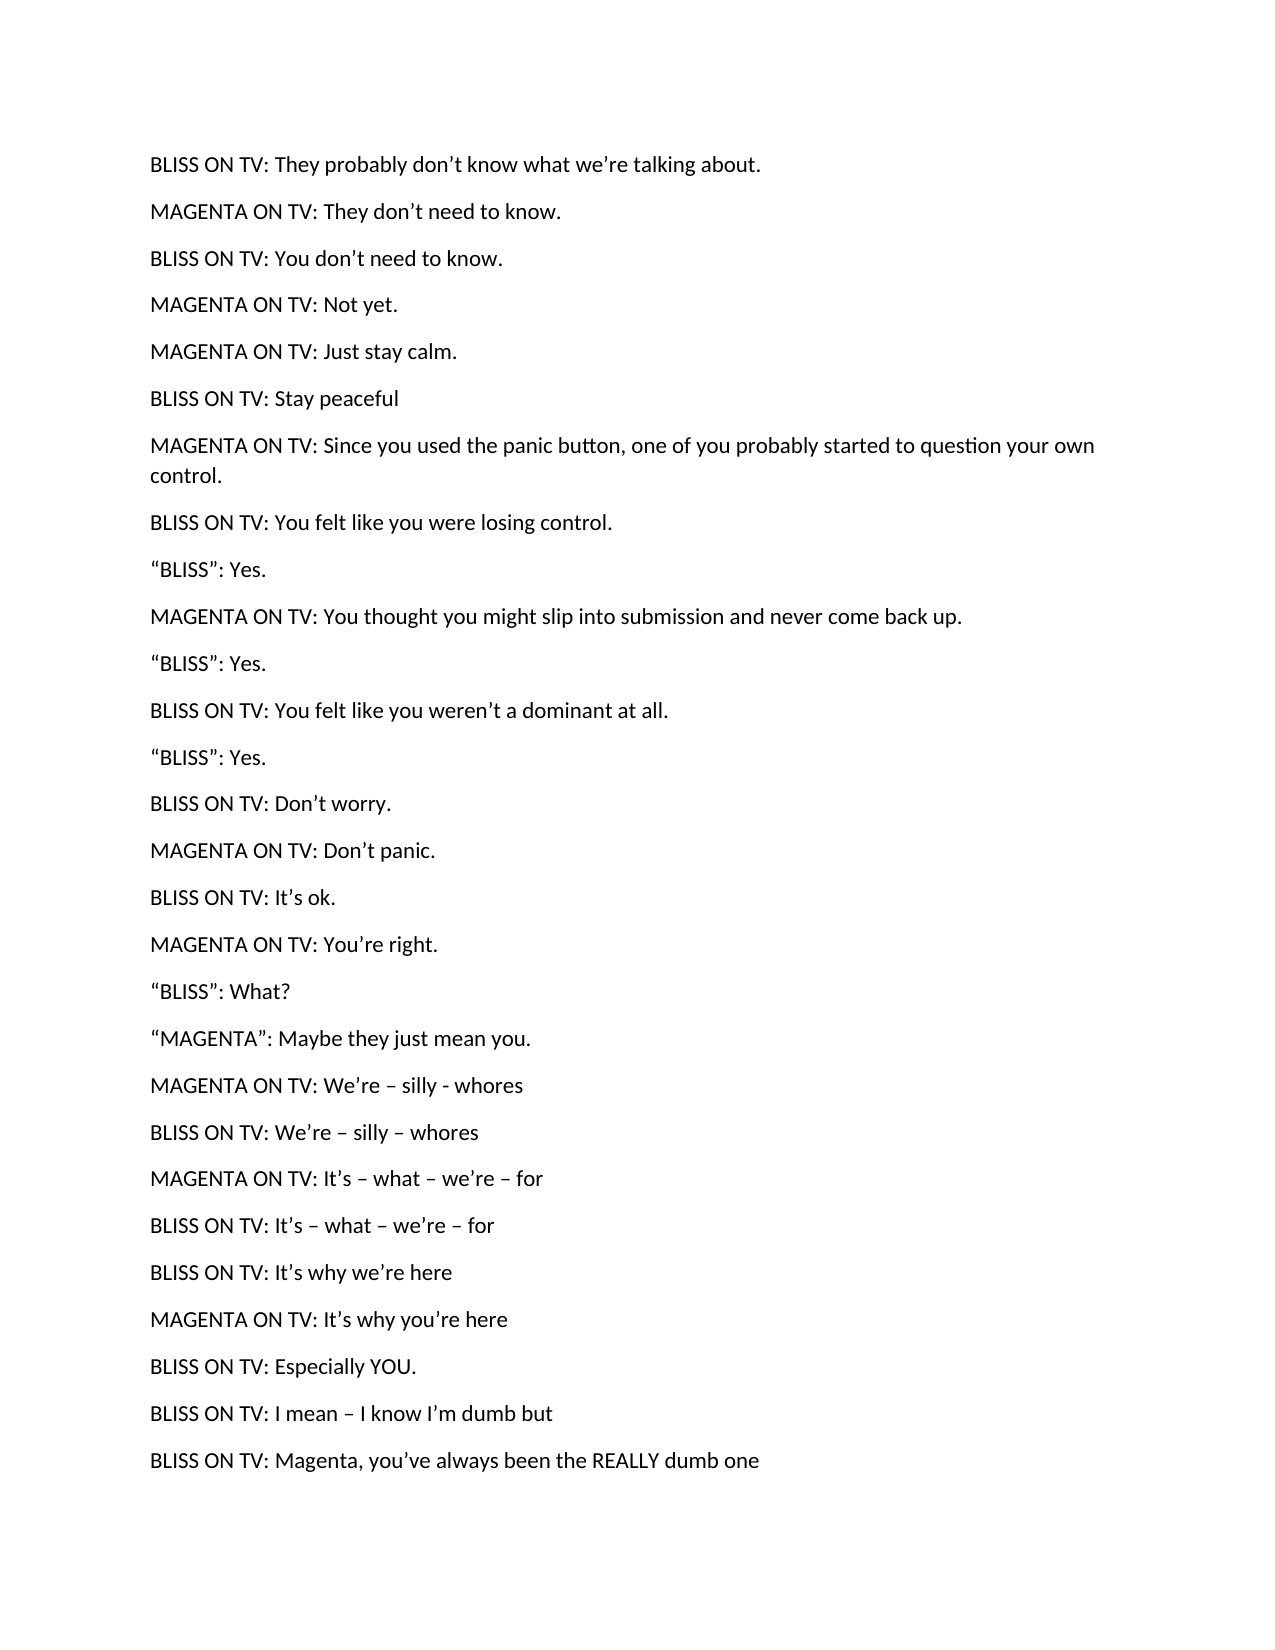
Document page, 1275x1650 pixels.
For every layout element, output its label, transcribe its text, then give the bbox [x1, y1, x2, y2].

text BLISS ON TV: You felt like you were losing control. [150, 508, 1125, 536]
text BLISS ON TV: It’s – what – we’re – for [150, 1211, 1125, 1239]
text “BLISS”: Yes. [150, 743, 1125, 771]
text BLISS ON TV: You don’t need to know. [150, 244, 1125, 272]
text BLISS ON TV: You felt like you weren’t a dominant at all. [150, 696, 1125, 724]
text BLISS ON TV: Don’t worry. [150, 789, 1125, 818]
text BLISS ON TV: It’s ok. [150, 883, 1125, 911]
text BLISS ON TV: Magenta, you’ve always been the REALLY dumb one [150, 1446, 1125, 1474]
text BLISS ON TV: Especially YOU. [150, 1352, 1125, 1380]
text MAGENTA ON TV: It’s – what – we’re – for [150, 1164, 1125, 1193]
text BLISS ON TV: It’s why we’re here [150, 1258, 1125, 1286]
text MAGENTA ON TV: They don’t need to know. [150, 197, 1125, 225]
text “BLISS”: Yes. [150, 555, 1125, 583]
text “BLISS”: What? [150, 977, 1125, 1005]
text MAGENTA ON TV: We’re – silly - whores [150, 1071, 1125, 1099]
text MAGENTA ON TV: Don’t panic. [150, 836, 1125, 864]
text BLISS ON TV: Stay peaceful [150, 384, 1125, 412]
text “BLISS”: Yes. [150, 649, 1125, 677]
text MAGENTA ON TV: You thought you might slip into submission and never come back up. [150, 602, 1125, 630]
text BLISS ON TV: They probably don’t know what we’re talking about. [150, 150, 1125, 178]
text MAGENTA ON TV: It’s why you’re here [150, 1305, 1125, 1333]
text MAGENTA ON TV: Just stay calm. [150, 337, 1125, 366]
text MAGENTA ON TV: You’re right. [150, 930, 1125, 958]
text BLISS ON TV: I mean – I know I’m dumb but [150, 1399, 1125, 1427]
text “MAGENTA”: Maybe they just mean you. [150, 1024, 1125, 1052]
text BLISS ON TV: We’re – silly – whores [150, 1118, 1125, 1146]
text MAGENTA ON TV: Since you used the panic button, one of you probably started to question your own control. [150, 431, 1125, 489]
text MAGENTA ON TV: Not yet. [150, 291, 1125, 319]
